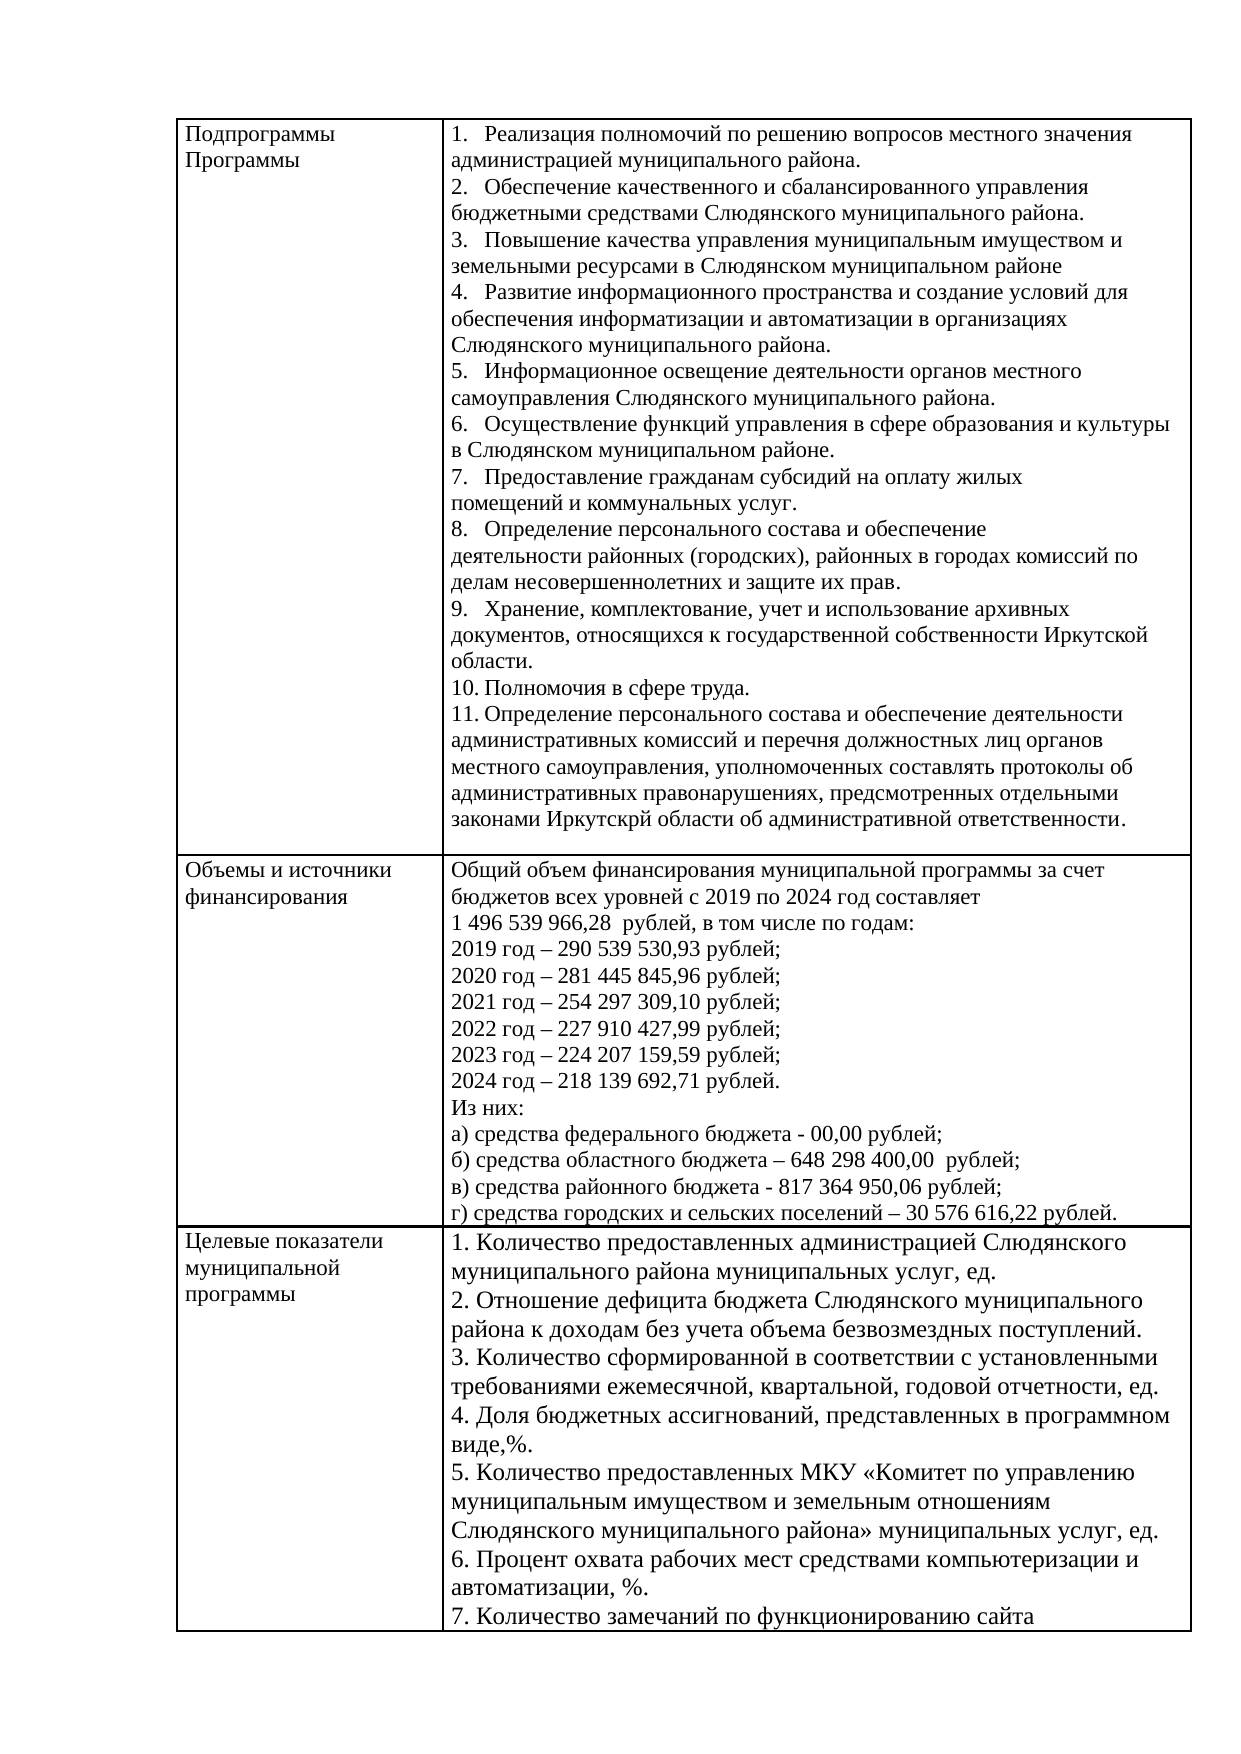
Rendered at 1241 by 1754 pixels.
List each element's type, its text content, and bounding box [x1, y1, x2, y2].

table_cell Общий объем финансирования муниципальной программы за счет бюджетов всех уровней с 2019 по 2024 год составляет 1 496 539 966,28 рублей, в том числе по годам: 2019 год – 290 539 530,93 рублей; 2020 год – 281 445 845,96 рублей; 2021 год – 254 297 309,10 рублей; 2022 год – 227 910 427,99 рублей; 2023 год – 224 207 159,59 рублей; 2024 год – 218 139 692,71 рублей. Из них: а) средства федерального бюджета - 00,00 рублей; б) средства областного бюджета – 648 298 400,00 рублей; в) средства районного бюджета - 817 364 950,06 рублей; г) средства городских и сельских поселений – 30 576 616,22 рублей. [444, 856, 1190, 1225]
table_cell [178, 1228, 442, 1630]
table_cell Объемы и источники финансирования [178, 856, 442, 1225]
table_cell Реализация полномочий по решению вопросов местного значения администрацией муниципального района. Обеспечение качественного и сбалансированного управления бюджетными средствами Слюдянского муниципального района. Повышение качества управления муниципальным имуществом и земельными ресурсами в Слюдянском муниципальном районе Развитие информационного пространства и создание условий для обеспечения информатизации и автоматизации в организациях Слюдянского муниципального района. Информационное освещение деятельности органов местного самоуправления Слюдянского муниципального района. Осуществление функций управления в сфере образования и культуры в Слюдянском муниципальном районе. Предоставление гражданам субсидий на оплату жилых помещений и коммунальных услуг. Определение персонального состава и обеспечение деятельности районных (городских), районных в городах комиссий по делам несовершеннолетних и защите их прав. Хранение, комплектование, учет и использование архивных документов, относящихся к государственной собственности Иркутской области. Полномочия в сфере труда. Определение персонального состава и обеспечение деятельности административных комиссий и перечня должностных лиц органов местного самоуправления, уполномоченных составлять протоколы об административных правонарушениях, предсмотренных отдельными законами Иркутскрй области об административной ответственности. [444, 120, 1190, 854]
table_cell Подпрограммы Программы [178, 120, 442, 854]
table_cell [444, 1228, 1190, 1630]
